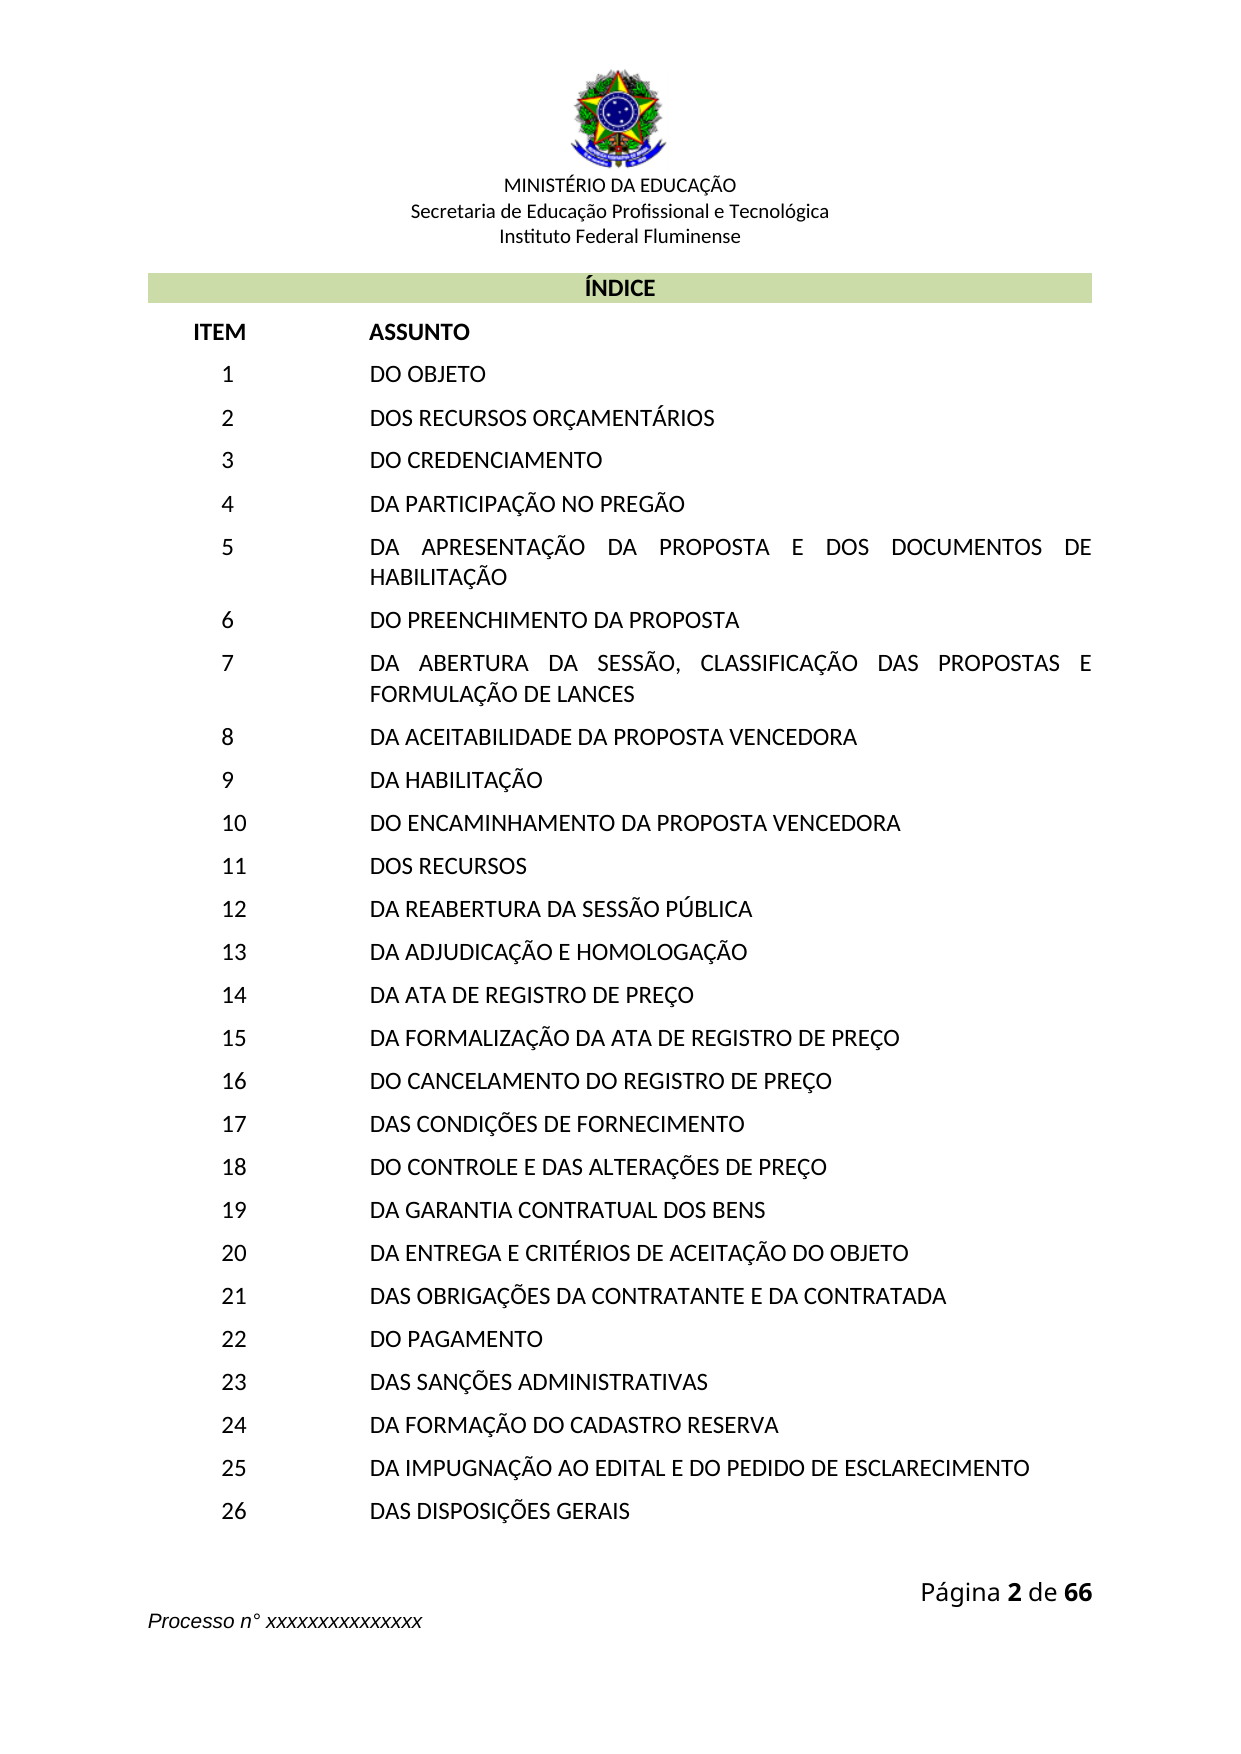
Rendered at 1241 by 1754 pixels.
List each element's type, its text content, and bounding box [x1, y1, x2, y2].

list DA APRESENTAÇÃO DA PROPOSTA E DOS DOCUMENTOS DE HABILITAÇÃO [221, 531, 1092, 592]
list DOS RECURSOS ORÇAMENTÁRIOS [221, 402, 1092, 432]
list DO OBJETO [221, 359, 1092, 389]
list DAS SANÇÕES ADMINISTRATIVAS [221, 1366, 1092, 1397]
list DO CONTROLE E DAS ALTERAÇÕES DE PREÇO [221, 1151, 1092, 1182]
list DA IMPUGNAÇÃO AO EDITAL E DO PEDIDO DE ESCLARECIMENTO [221, 1452, 1092, 1483]
list DA FORMALIZAÇÃO DA ATA DE REGISTRO DE PREÇO [221, 1022, 1092, 1052]
list DA ACEITABILIDADE DA PROPOSTA VENCEDORA [221, 721, 1092, 751]
list DAS CONDIÇÕES DE FORNECIMENTO [221, 1108, 1092, 1138]
text ITEM ASSUNTO [148, 316, 1092, 346]
list DA GARANTIA CONTRATUAL DOS BENS [221, 1194, 1092, 1224]
list DA ADJUDICAÇÃO E HOMOLOGAÇÃO [221, 936, 1092, 966]
list DA PARTICIPAÇÃO NO PREGÃO [221, 488, 1092, 518]
list DA ENTREGA E CRITÉRIOS DE ACEITAÇÃO DO OBJETO [221, 1237, 1092, 1268]
list DA ATA DE REGISTRO DE PREÇO [221, 979, 1092, 1009]
picture [570, 68, 670, 172]
list DA REABERTURA DA SESSÃO PÚBLICA [221, 893, 1092, 923]
text ÍNDICE [148, 273, 1092, 303]
list DA FORMAÇÃO DO CADASTRO RESERVA [221, 1409, 1092, 1440]
list DAS DISPOSIÇÕES GERAIS [221, 1495, 1092, 1526]
list DO CANCELAMENTO DO REGISTRO DE PREÇO [221, 1065, 1092, 1096]
list DAS OBRIGAÇÕES DA CONTRATANTE E DA CONTRATADA [221, 1280, 1092, 1311]
list DO PREENCHIMENTO DA PROPOSTA [221, 604, 1092, 635]
list DO PAGAMENTO [221, 1323, 1092, 1354]
list DA ABERTURA DA SESSÃO, CLASSIFICAÇÃO DAS PROPOSTAS E FORMULAÇÃO DE LANCES [221, 647, 1092, 708]
list DO ENCAMINHAMENTO DA PROPOSTA VENCEDORA [221, 807, 1092, 837]
list DO CREDENCIAMENTO [221, 445, 1092, 475]
list DOS RECURSOS [221, 850, 1092, 880]
list DA HABILITAÇÃO [221, 764, 1092, 794]
